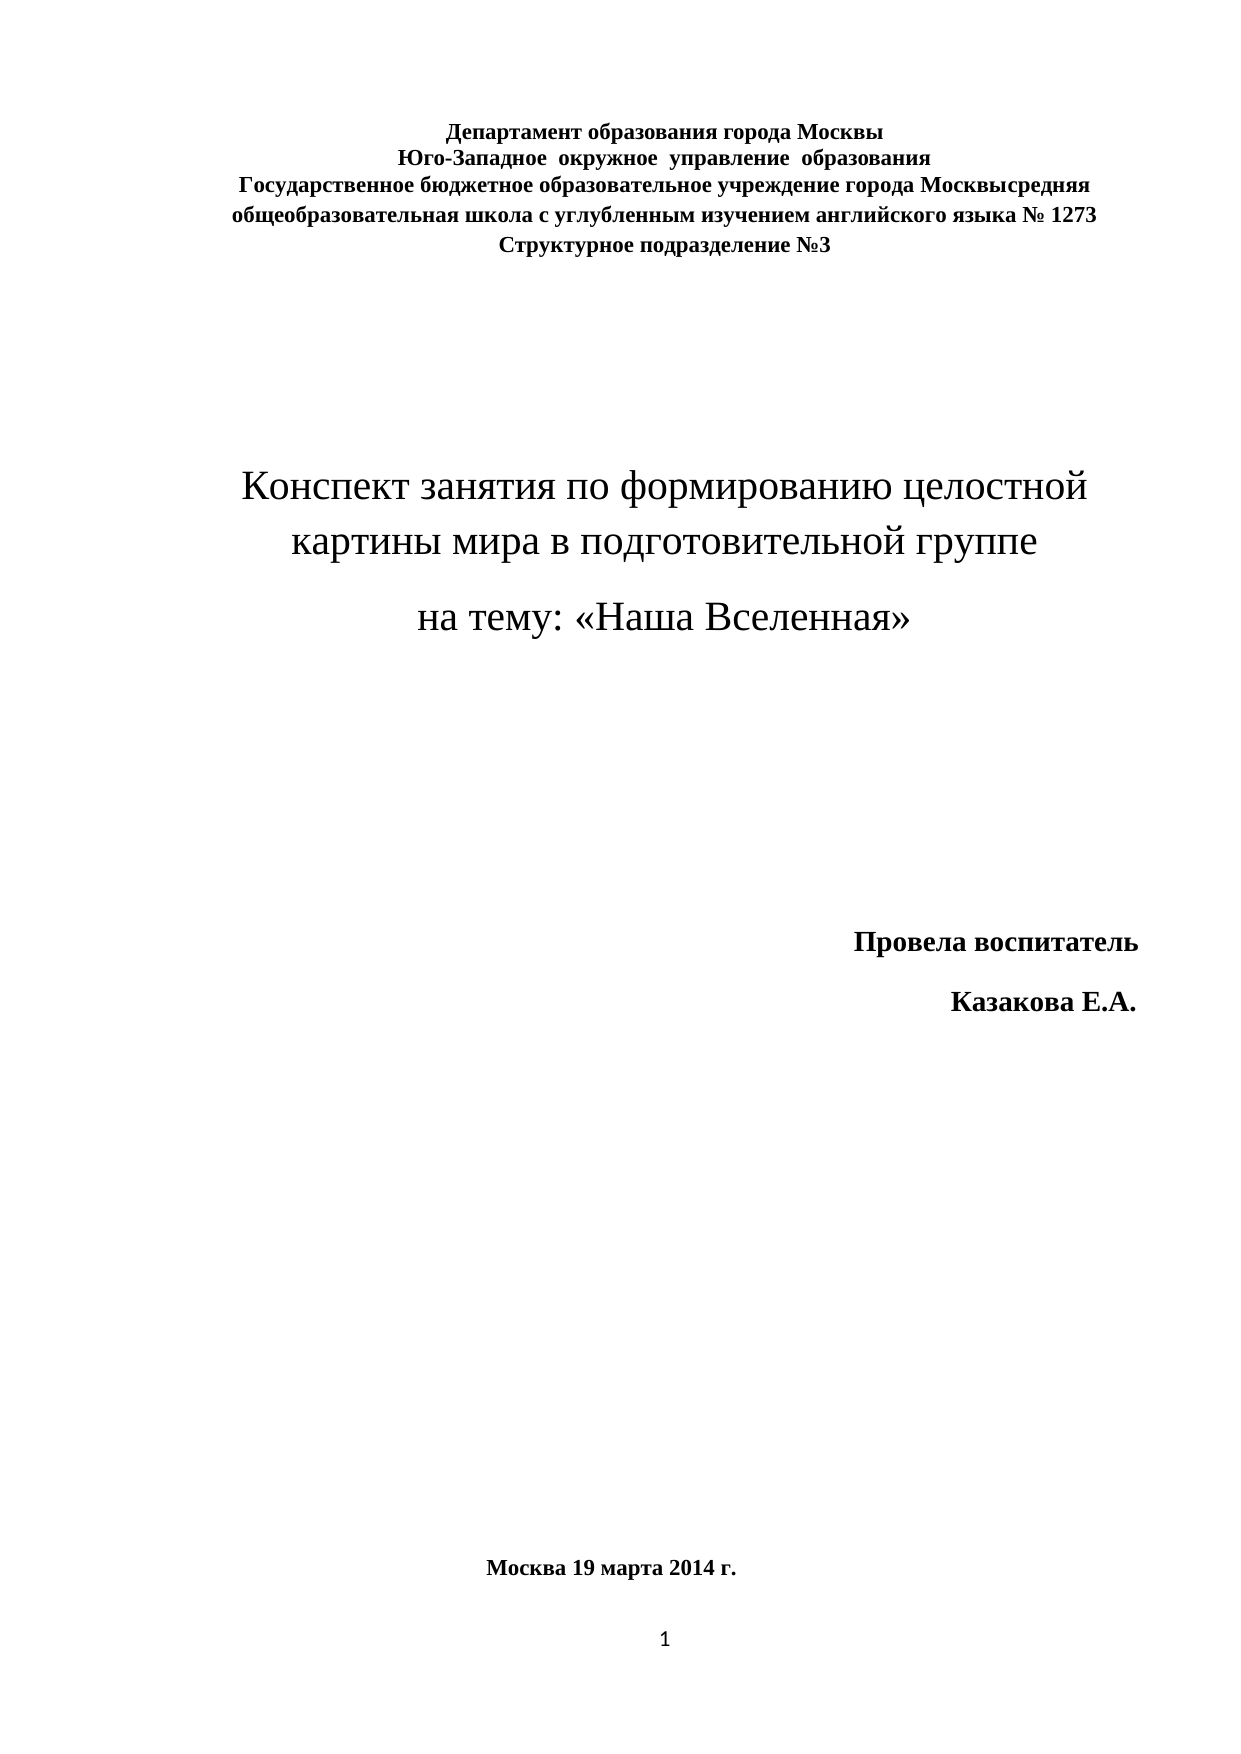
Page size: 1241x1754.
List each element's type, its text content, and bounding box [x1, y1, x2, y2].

text Москва 19 марта 2014 г. [177, 1554, 1152, 1580]
text Государственное бюджетное образовательное учреждение города Москвысредняя общеобразовательная школа с углубленным изучением английского языка № 1273 Структурное подразделение №3 [177, 171, 1152, 258]
subtitle Юго-Западное окружное управление образования [177, 144, 1152, 171]
text Провела воспитатель [177, 924, 1152, 958]
subtitle Департамент образования города Москвы [177, 118, 1152, 144]
text Конспект занятия по формированию целостной картины мира в подготовительной группе [177, 460, 1152, 563]
text на тему: «Наша Вселенная» [177, 591, 1152, 639]
text Казакова Е.А. [177, 984, 1152, 1017]
